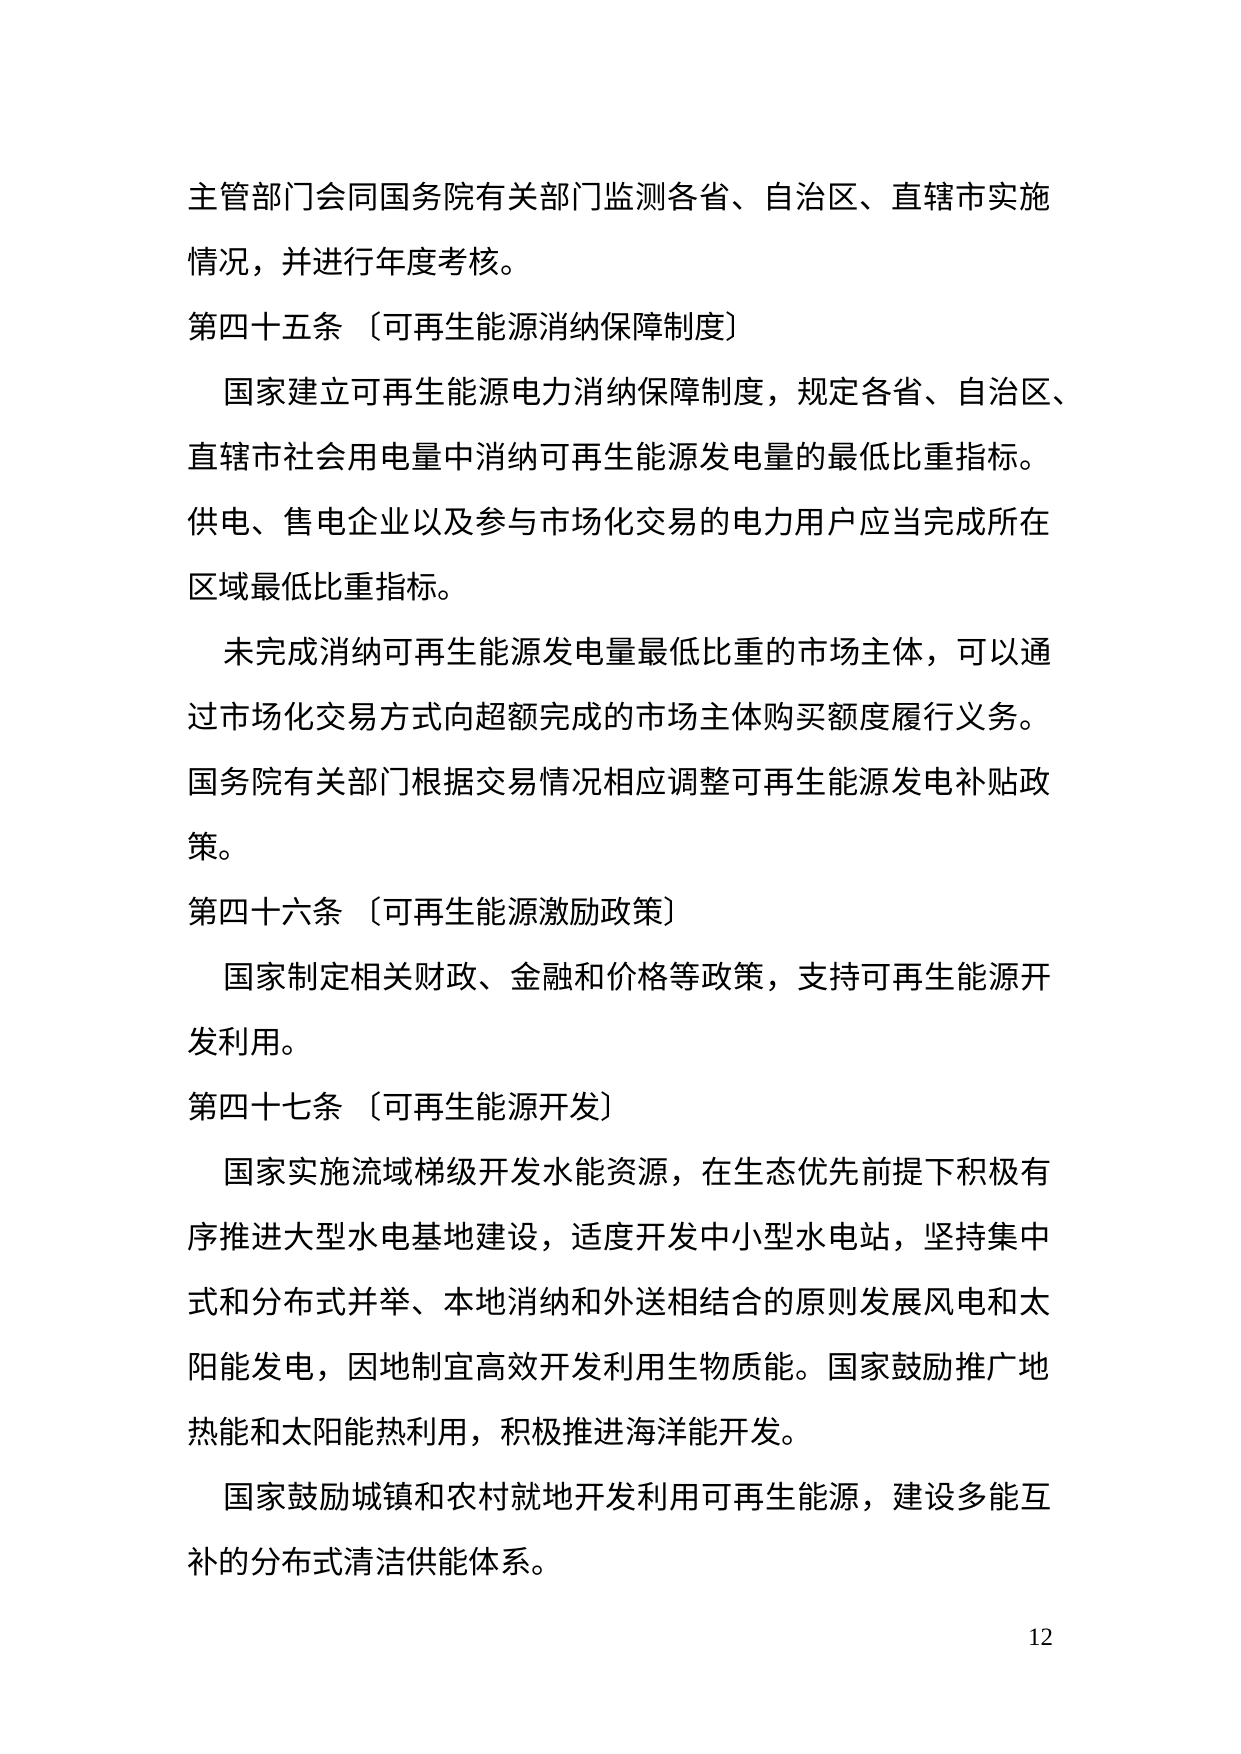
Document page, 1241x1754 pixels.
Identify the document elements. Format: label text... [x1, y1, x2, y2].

text 国家鼓励城镇和农村就地开发利用可再生能源，建设多能互补的分布式清洁供能体系。 [187, 1462, 1053, 1592]
text 国家建立可再生能源电力消纳保障制度，规定各省、自治区、直辖市社会用电量中消纳可再生能源发电量的最低比重指标。供电、售电企业以及参与市场化交易的电力用户应当完成所在区域最低比重指标。 [187, 357, 1053, 617]
text 未完成消纳可再生能源发电量最低比重的市场主体，可以通过市场化交易方式向超额完成的市场主体购买额度履行义务。国务院有关部门根据交易情况相应调整可再生能源发电补贴政策。 [187, 617, 1053, 877]
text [187, 162, 1053, 292]
text 国家实施流域梯级开发水能资源，在生态优先前提下积极有序推进大型水电基地建设，适度开发中小型水电站，坚持集中式和分布式并举、本地消纳和外送相结合的原则发展风电和太阳能发电，因地制宜高效开发利用生物质能。国家鼓励推广地热能和太阳能热利用，积极推进海洋能开发。 [187, 1137, 1053, 1462]
text 第四十七条 〔可再生能源开发〕 [187, 1072, 1053, 1137]
text 国家制定相关财政、金融和价格等政策，支持可再生能源开发利用。 [187, 942, 1053, 1072]
text 第四十六条 〔可再生能源激励政策〕 [187, 877, 1053, 942]
text 第四十五条 〔可再生能源消纳保障制度〕 [187, 292, 1053, 357]
